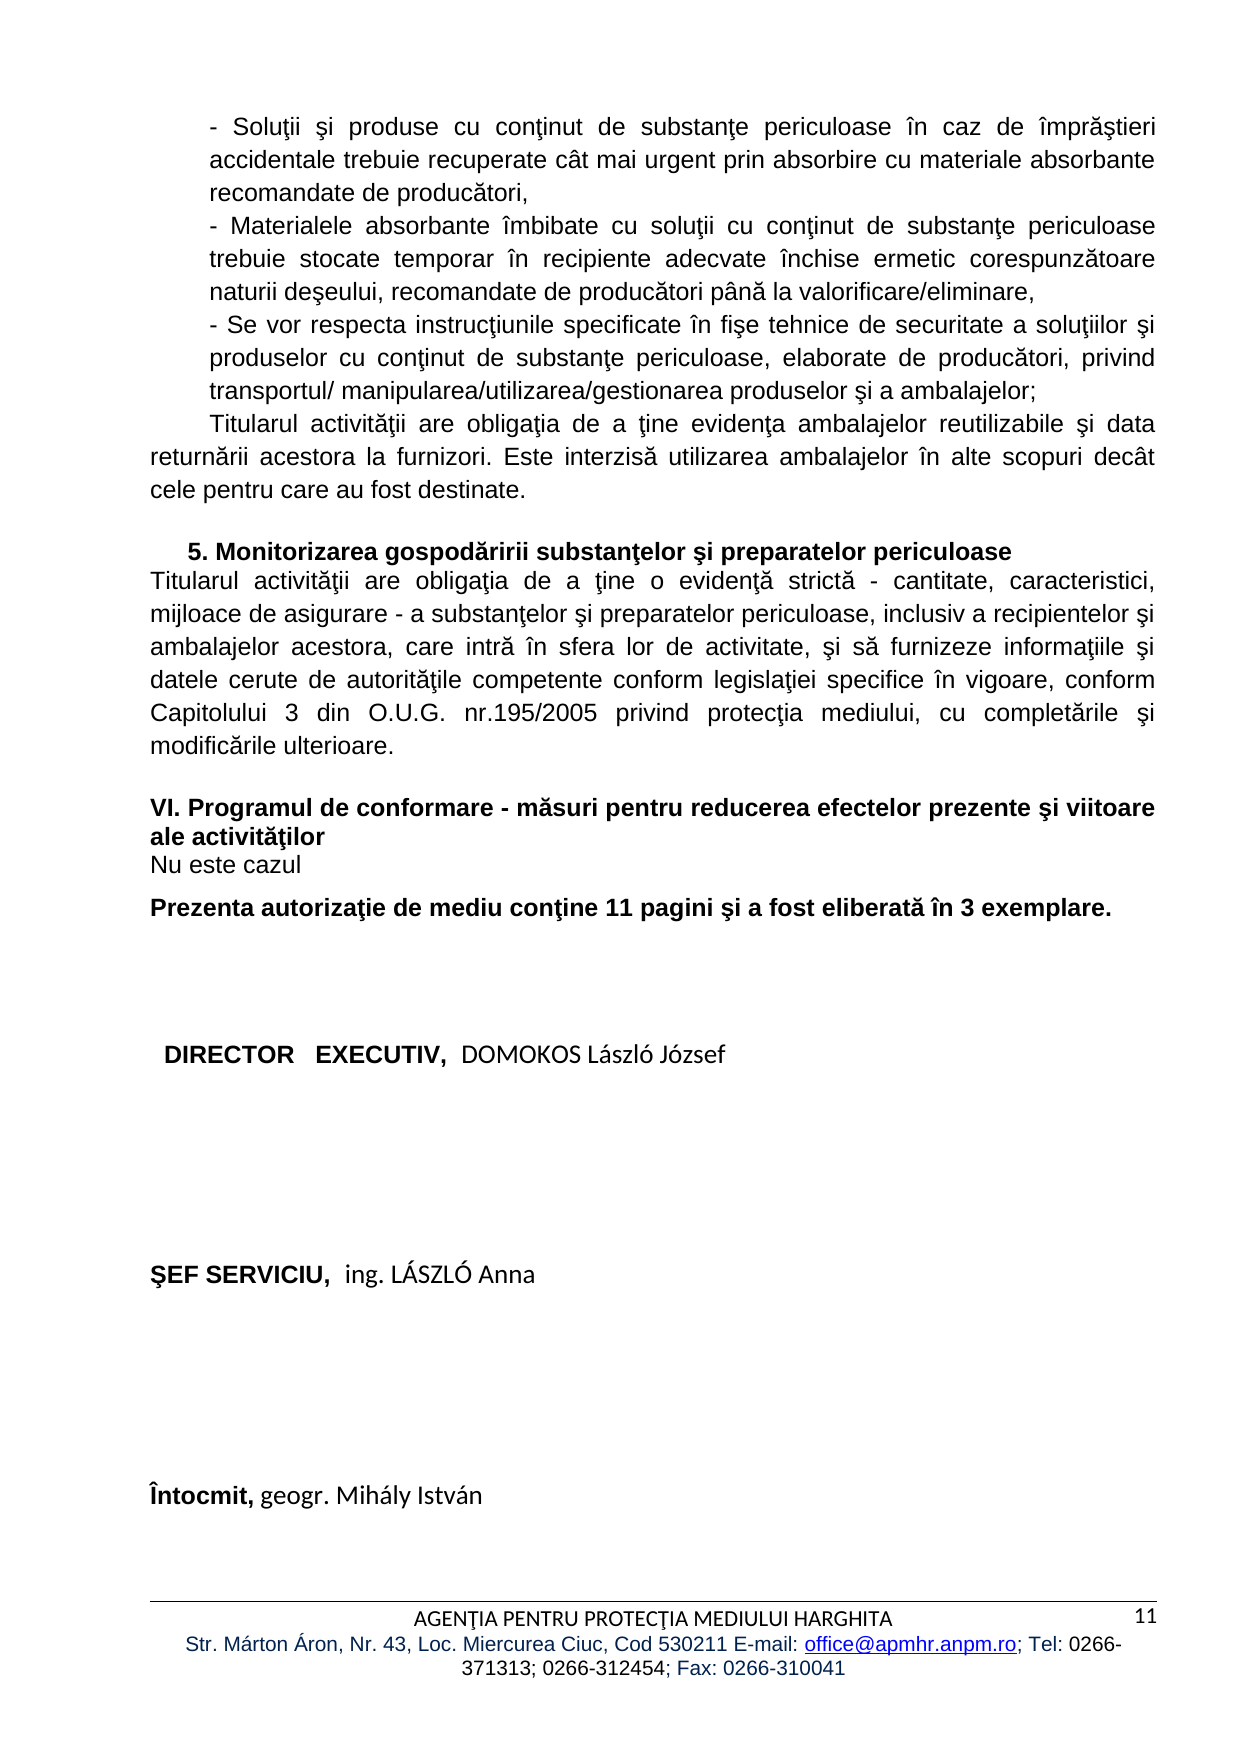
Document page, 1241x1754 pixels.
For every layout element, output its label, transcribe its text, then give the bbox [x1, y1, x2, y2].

text Prezenta autorizaţie de mediu conţine 11 pagini şi a fost eliberată în 3 exemplare. [150, 893, 1157, 922]
text ŞEF SERVICIU, ing. LÁSZLÓ Anna [150, 1257, 1157, 1291]
text - Se vor respecta instrucţiunile specificate în fişe tehnice de securitate a soluţiilor şi produselor cu conţinut de substanţe periculoase, elaborate de producători, privind transportul/ manipularea/utilizarea/gestionarea produselor şi a ambalajelor; [209, 310, 1157, 405]
text Nu este cazul [150, 850, 1157, 879]
subtitle 5. Monitorizarea gospodăririi substanţelor şi preparatelor periculoase [187, 537, 1157, 566]
text - Materialele absorbante îmbibate cu soluţii cu conţinut de substanţe periculoase trebuie stocate temporar în recipiente adecvate închise ermetic corespunzătoare naturii deşeului, recomandate de producători până la valorificare/eliminare, [209, 211, 1157, 306]
text Întocmit, geogr. Mihály István [150, 1478, 1157, 1511]
text VI. Programul de conformare - măsuri pentru reducerea efectelor prezente şi viitoare ale activităţilor [150, 793, 1157, 850]
text DIRECTOR EXECUTIV, DOMOKOS László József [150, 1037, 1157, 1070]
text Titularul activităţii are obligaţia de a ţine o evidenţă strictă - cantitate, caracteristici, mijloace de asigurare - a substanţelor şi preparatelor periculoase, inclusiv a recipientelor şi ambalajelor acestora, care intră în sfera lor de activitate, şi să furnizeze informaţiile şi datele cerute de autorităţile competente conform legislaţiei specifice în vigoare, conform Capitolului 3 din O.U.G. nr.195/2005 privind protecţia mediului, cu completările şi modificările ulterioare. [150, 566, 1157, 760]
text Titularul activităţii are obligaţia de a ţine evidenţa ambalajelor reutilizabile şi data returnării acestora la furnizori. Este interzisă utilizarea ambalajelor în alte scopuri decât cele pentru care au fost destinate. [150, 409, 1157, 504]
text - Soluţii şi produse cu conţinut de substanţe periculoase în caz de împrăştieri accidentale trebuie recuperate cât mai urgent prin absorbire cu materiale absorbante recomandate de producători, [209, 112, 1157, 207]
